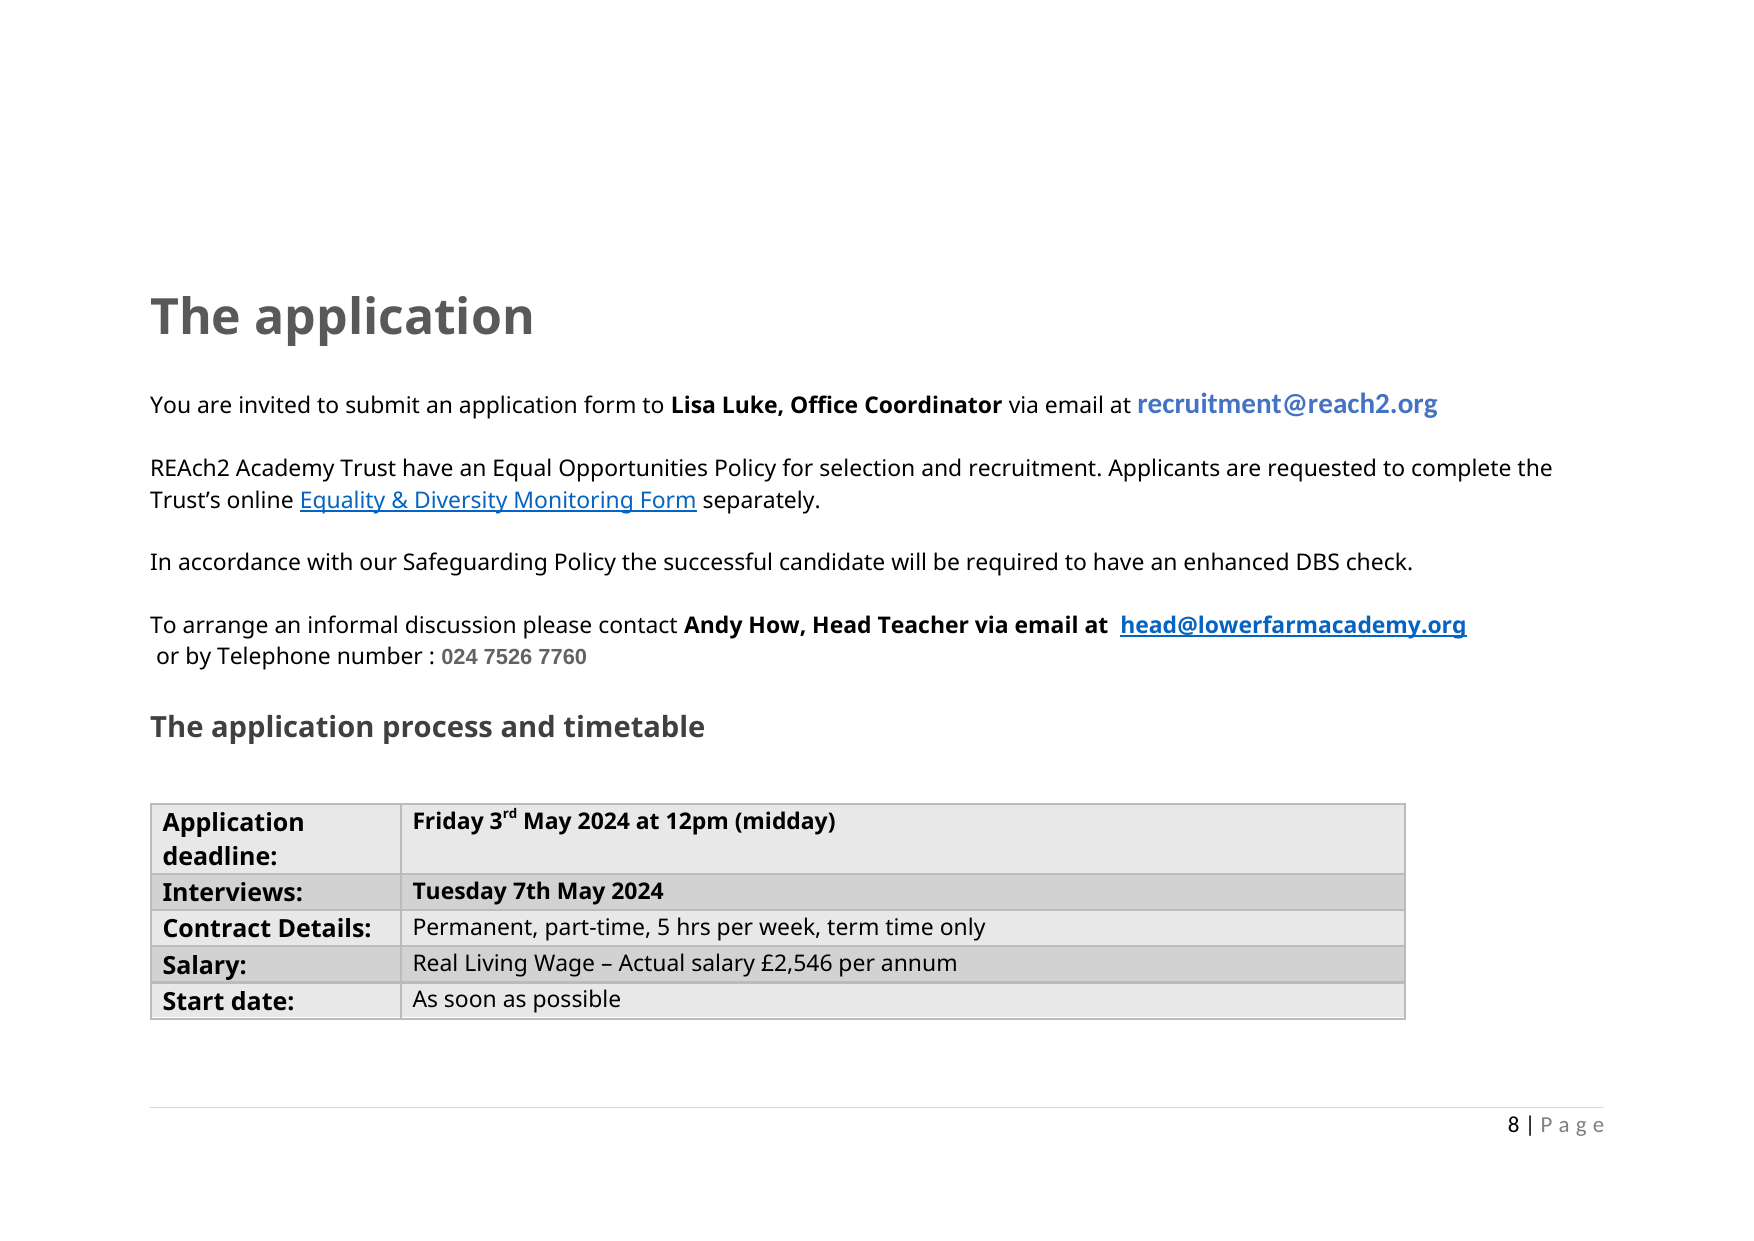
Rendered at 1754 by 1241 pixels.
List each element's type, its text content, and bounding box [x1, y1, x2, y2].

subtitle The application [150, 281, 1604, 349]
table_header Application deadline: [152, 805, 400, 873]
table_cell Real Living Wage – Actual salary £2,546 per annum [402, 947, 1404, 981]
table_cell Contract Details: [152, 911, 400, 945]
table_cell Start date: [152, 984, 400, 1017]
table_cell Tuesday 7th May 2024 [402, 875, 1404, 909]
text or by Telephone number : 024 7526 7760 [150, 640, 1604, 671]
text REAch2 Academy Trust have an Equal Opportunities Policy for selection and recruitment. Applicants are requested to complete the Trust’s online Equality & Diversity Monitoring Form separately. [150, 452, 1604, 515]
text To arrange an informal discussion please contact Andy How, Head Teacher via email at head@lowerfarmacademy.org [150, 608, 1604, 640]
subtitle The application process and timetable [150, 706, 1604, 746]
text In accordance with our Safeguarding Policy the successful candidate will be required to have an enhanced DBS check. [150, 546, 1604, 577]
text You are invited to submit an application form to Lisa Luke, Office Coordinator via email at recruitment@reach2.org [150, 385, 1604, 421]
table_cell Interviews: [152, 875, 400, 909]
table_cell Salary: [152, 947, 400, 981]
table_header Friday 3rd May 2024 at 12pm (midday) [402, 805, 1404, 873]
table_cell Permanent, part-time, 5 hrs per week, term time only [402, 911, 1404, 945]
table_cell As soon as possible [402, 984, 1404, 1017]
